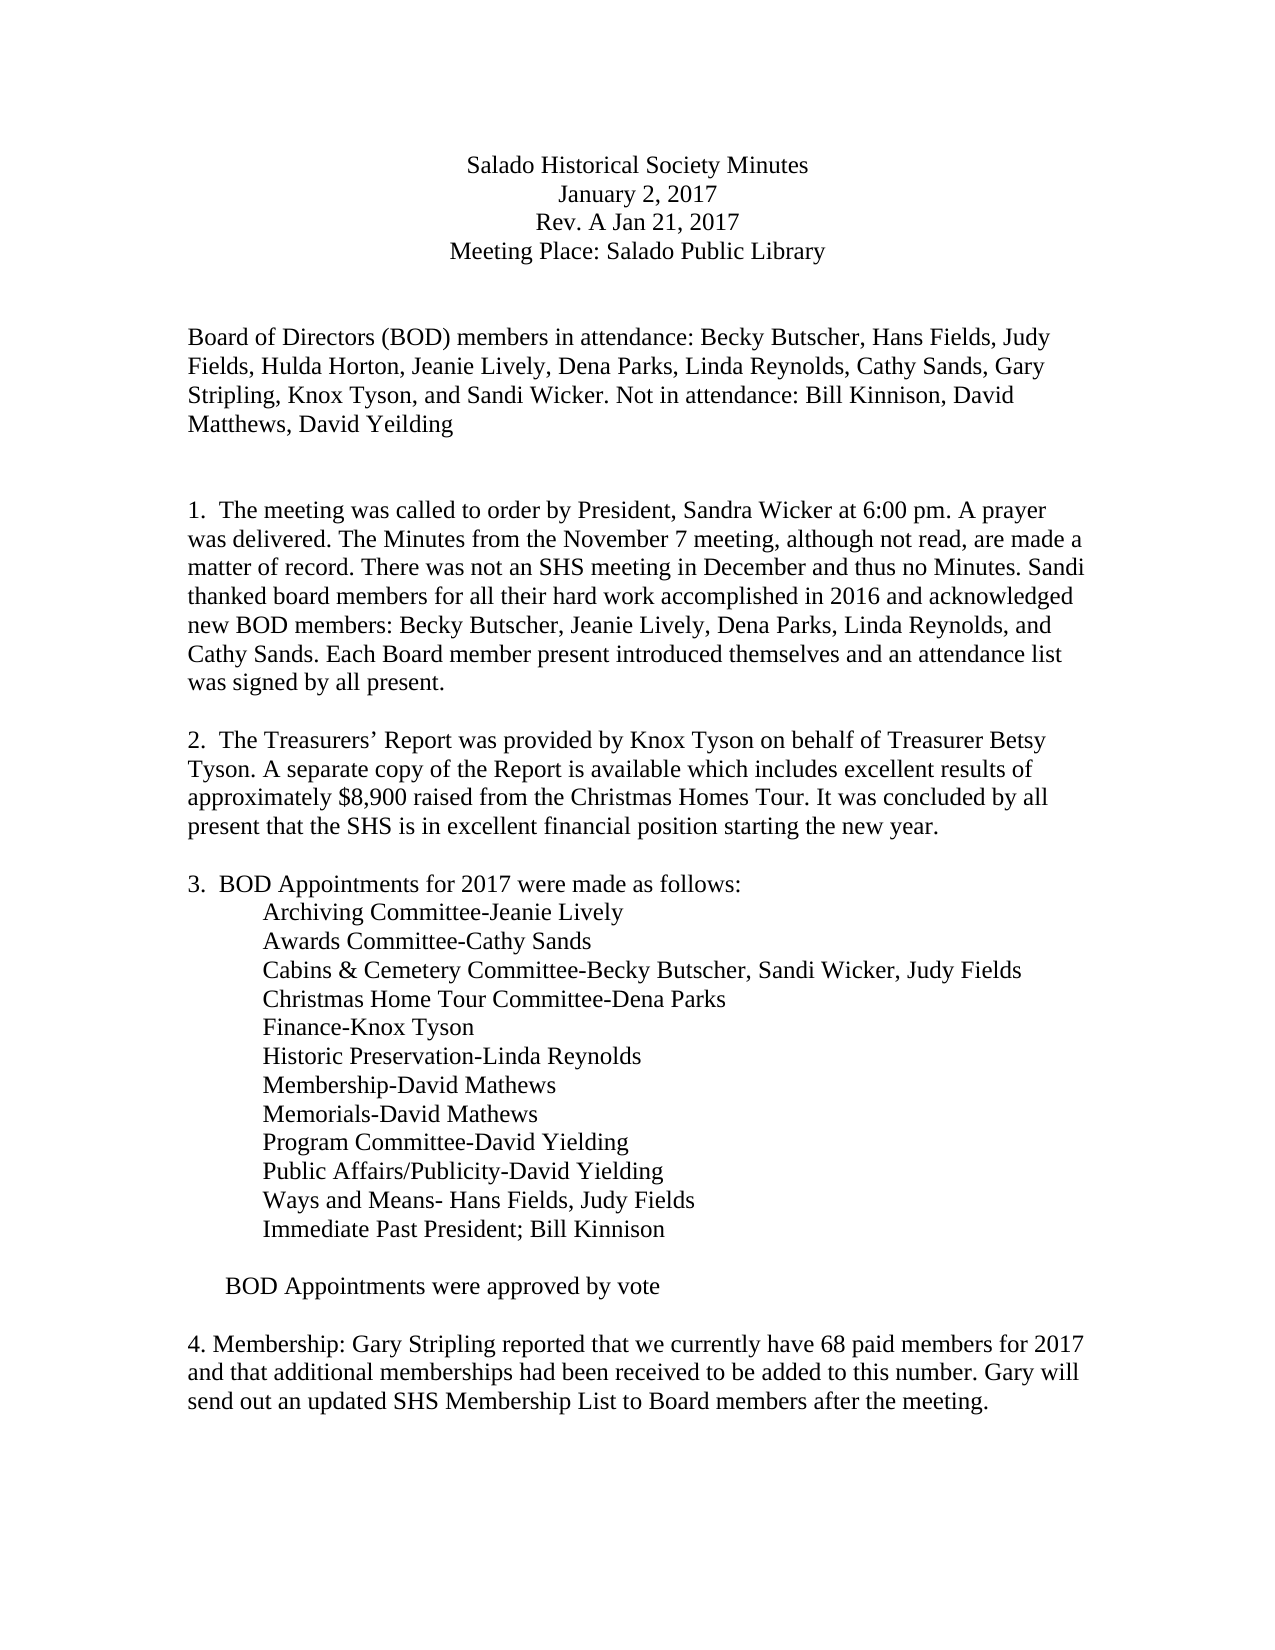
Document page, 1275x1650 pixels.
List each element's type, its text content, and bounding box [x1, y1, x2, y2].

text Finance-Knox Tyson [187, 1012, 1087, 1041]
text Historic Preservation-Linda Reynolds [187, 1041, 1087, 1070]
text Meeting Place: Salado Public Library [187, 236, 1087, 265]
text BOD Appointments were approved by vote [187, 1271, 1087, 1300]
text Cabins & Cemetery Committee-Becky Butscher, Sandi Wicker, Judy Fields [187, 955, 1087, 984]
text Salado Historical Society Minutes [187, 150, 1087, 179]
text 2. The Treasurers’ Report was provided by Knox Tyson on behalf of Treasurer Betsy Tyson. A separate copy of the Report is available which includes excellent results of approximately $8,900 raised from the Christmas Homes Tour. It was concluded by all present that the SHS is in excellent financial position starting the new year. [187, 725, 1087, 840]
text Memorials-David Mathews [187, 1099, 1087, 1127]
text Program Committee-David Yielding [187, 1127, 1087, 1156]
text Public Affairs/Publicity-David Yielding [187, 1156, 1087, 1185]
text Archiving Committee-Jeanie Lively [187, 897, 1087, 926]
text Rev. A Jan 21, 2017 [187, 207, 1087, 236]
text Awards Committee-Cathy Sands [187, 926, 1087, 955]
text 1. The meeting was called to order by President, Sandra Wicker at 6:00 pm. A prayer was delivered. The Minutes from the November 7 meeting, although not read, are made a matter of record. There was not an SHS meeting in December and thus no Minutes. Sandi thanked board members for all their hard work accomplished in 2016 and acknowledged new BOD members: Becky Butscher, Jeanie Lively, Dena Parks, Linda Reynolds, and Cathy Sands. Each Board member present introduced themselves and an attendance list was signed by all present. [187, 495, 1087, 696]
text 3. BOD Appointments for 2017 were made as follows: [187, 869, 1087, 897]
text Membership-David Mathews [187, 1070, 1087, 1099]
text Ways and Means- Hans Fields, Judy Fields [187, 1185, 1087, 1214]
text Immediate Past President; Bill Kinnison [187, 1214, 1087, 1242]
text January 2, 2017 [187, 179, 1087, 207]
text Board of Directors (BOD) members in attendance: Becky Butscher, Hans Fields, Judy Fields, Hulda Horton, Jeanie Lively, Dena Parks, Linda Reynolds, Cathy Sands, Gary Stripling, Knox Tyson, and Sandi Wicker. Not in attendance: Bill Kinnison, David Matthews, David Yeilding [187, 322, 1087, 437]
text Christmas Home Tour Committee-Dena Parks [187, 984, 1087, 1012]
text 4. Membership: Gary Stripling reported that we currently have 68 paid members for 2017 and that additional memberships had been received to be added to this number. Gary will send out an updated SHS Membership List to Board members after the meeting. [187, 1329, 1087, 1415]
